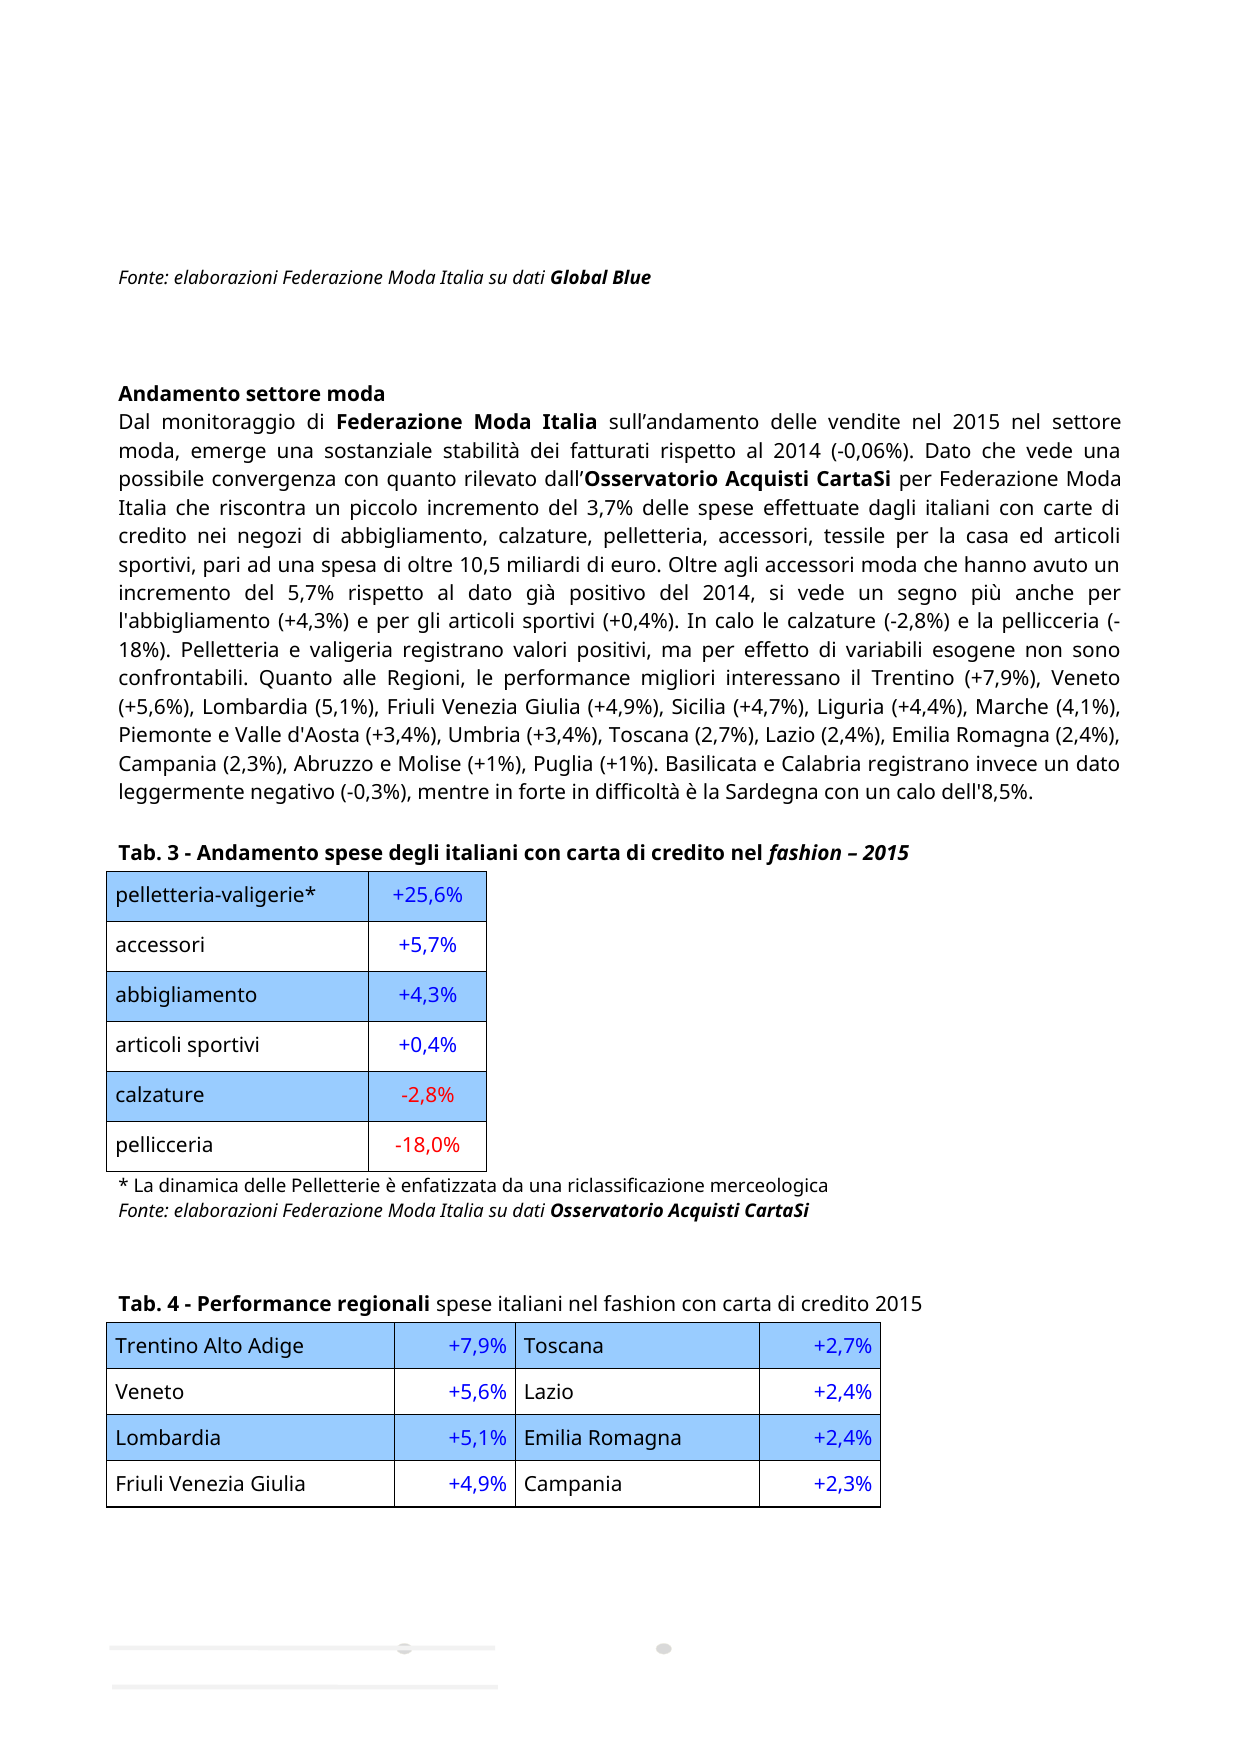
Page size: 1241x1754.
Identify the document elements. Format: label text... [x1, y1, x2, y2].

table_cell Veneto [107, 1369, 394, 1414]
text Tab. 3 - Andamento spese degli italiani con carta di credito nel fashion – 2015 [118, 838, 1122, 867]
text Andamento settore moda [118, 379, 1122, 407]
text * La dinamica delle Pelletterie è enfatizzata da una riclassificazione merceologica [118, 1172, 1122, 1197]
table_cell +2,3% [760, 1461, 880, 1506]
table_cell +4,3% [369, 972, 486, 1021]
table_cell calzature [107, 1072, 368, 1121]
table_cell +2,4% [760, 1369, 880, 1414]
text Dal monitoraggio di Federazione Moda Italia sull’andamento delle vendite nel 2015 nel settore moda, emerge una sostanziale stabilità dei fatturati rispetto al 2014 (-0,06%). Dato che vede una possibile convergenza con quanto rilevato dall’Osservatorio Acquisti CartaSi per Federazione Moda Italia che riscontra un piccolo incremento del 3,7% delle spese effettuate dagli italiani con carte di credito nei negozi di abbigliamento, calzature, pelletteria, accessori, tessile per la casa ed articoli sportivi, pari ad una spesa di oltre 10,5 miliardi di euro. Oltre agli accessori moda che hanno avuto un incremento del 5,7% rispetto al dato già positivo del 2014, si vede un segno più anche per l'abbigliamento (+4,3%) e per gli articoli sportivi (+0,4%). In calo le calzature (-2,8%) e la pellicceria (-18%). Pelletteria e valigeria registrano valori positivi, ma per effetto di variabili esogene non sono confrontabili. Quanto alle Regioni, le performance migliori interessano il Trentino (+7,9%), Veneto (+5,6%), Lombardia (5,1%), Friuli Venezia Giulia (+4,9%), Sicilia (+4,7%), Liguria (+4,4%), Marche (4,1%), Piemonte e Valle d'Aosta (+3,4%), Umbria (+3,4%), Toscana (2,7%), Lazio (2,4%), Emilia Romagna (2,4%), Campania (2,3%), Abruzzo e Molise (+1%), Puglia (+1%). Basilicata e Calabria registrano invece un dato leggermente negativo (-0,3%), mentre in forte in difficoltà è la Sardegna con un calo dell'8,5%. [118, 407, 1122, 806]
table_header Trentino Alto Adige [107, 1323, 394, 1368]
table_cell +0,4% [369, 1022, 486, 1071]
table_cell +5,7% [369, 922, 486, 971]
table_header +2,7% [760, 1323, 880, 1368]
text Fonte: elaborazioni Federazione Moda Italia su dati Global Blue [118, 264, 1122, 290]
table_cell Lazio [516, 1369, 759, 1414]
table_cell +5,6% [395, 1369, 515, 1414]
table_cell abbigliamento [107, 972, 368, 1021]
table_cell +5,1% [395, 1415, 515, 1460]
table_header +7,9% [395, 1323, 515, 1368]
table_header Toscana [516, 1323, 759, 1368]
table_header pelletteria-valigerie* [107, 872, 368, 921]
table_cell +4,9% [395, 1461, 515, 1506]
text Tab. 4 - Performance regionali spese italiani nel fashion con carta di credito 2015 [118, 1289, 1122, 1318]
table_cell accessori [107, 922, 368, 971]
table_cell articoli sportivi [107, 1022, 368, 1071]
table_cell Emilia Romagna [516, 1415, 759, 1460]
table_cell pellicceria [107, 1122, 368, 1171]
table_cell Campania [516, 1461, 759, 1506]
table_cell -2,8% [369, 1072, 486, 1121]
table_cell -18,0% [369, 1122, 486, 1171]
table_cell Lombardia [107, 1415, 394, 1460]
table_cell Friuli Venezia Giulia [107, 1461, 394, 1506]
table_header +25,6% [369, 872, 486, 921]
text Fonte: elaborazioni Federazione Moda Italia su dati Osservatorio Acquisti CartaSi [118, 1197, 1122, 1223]
table_cell +2,4% [760, 1415, 880, 1460]
